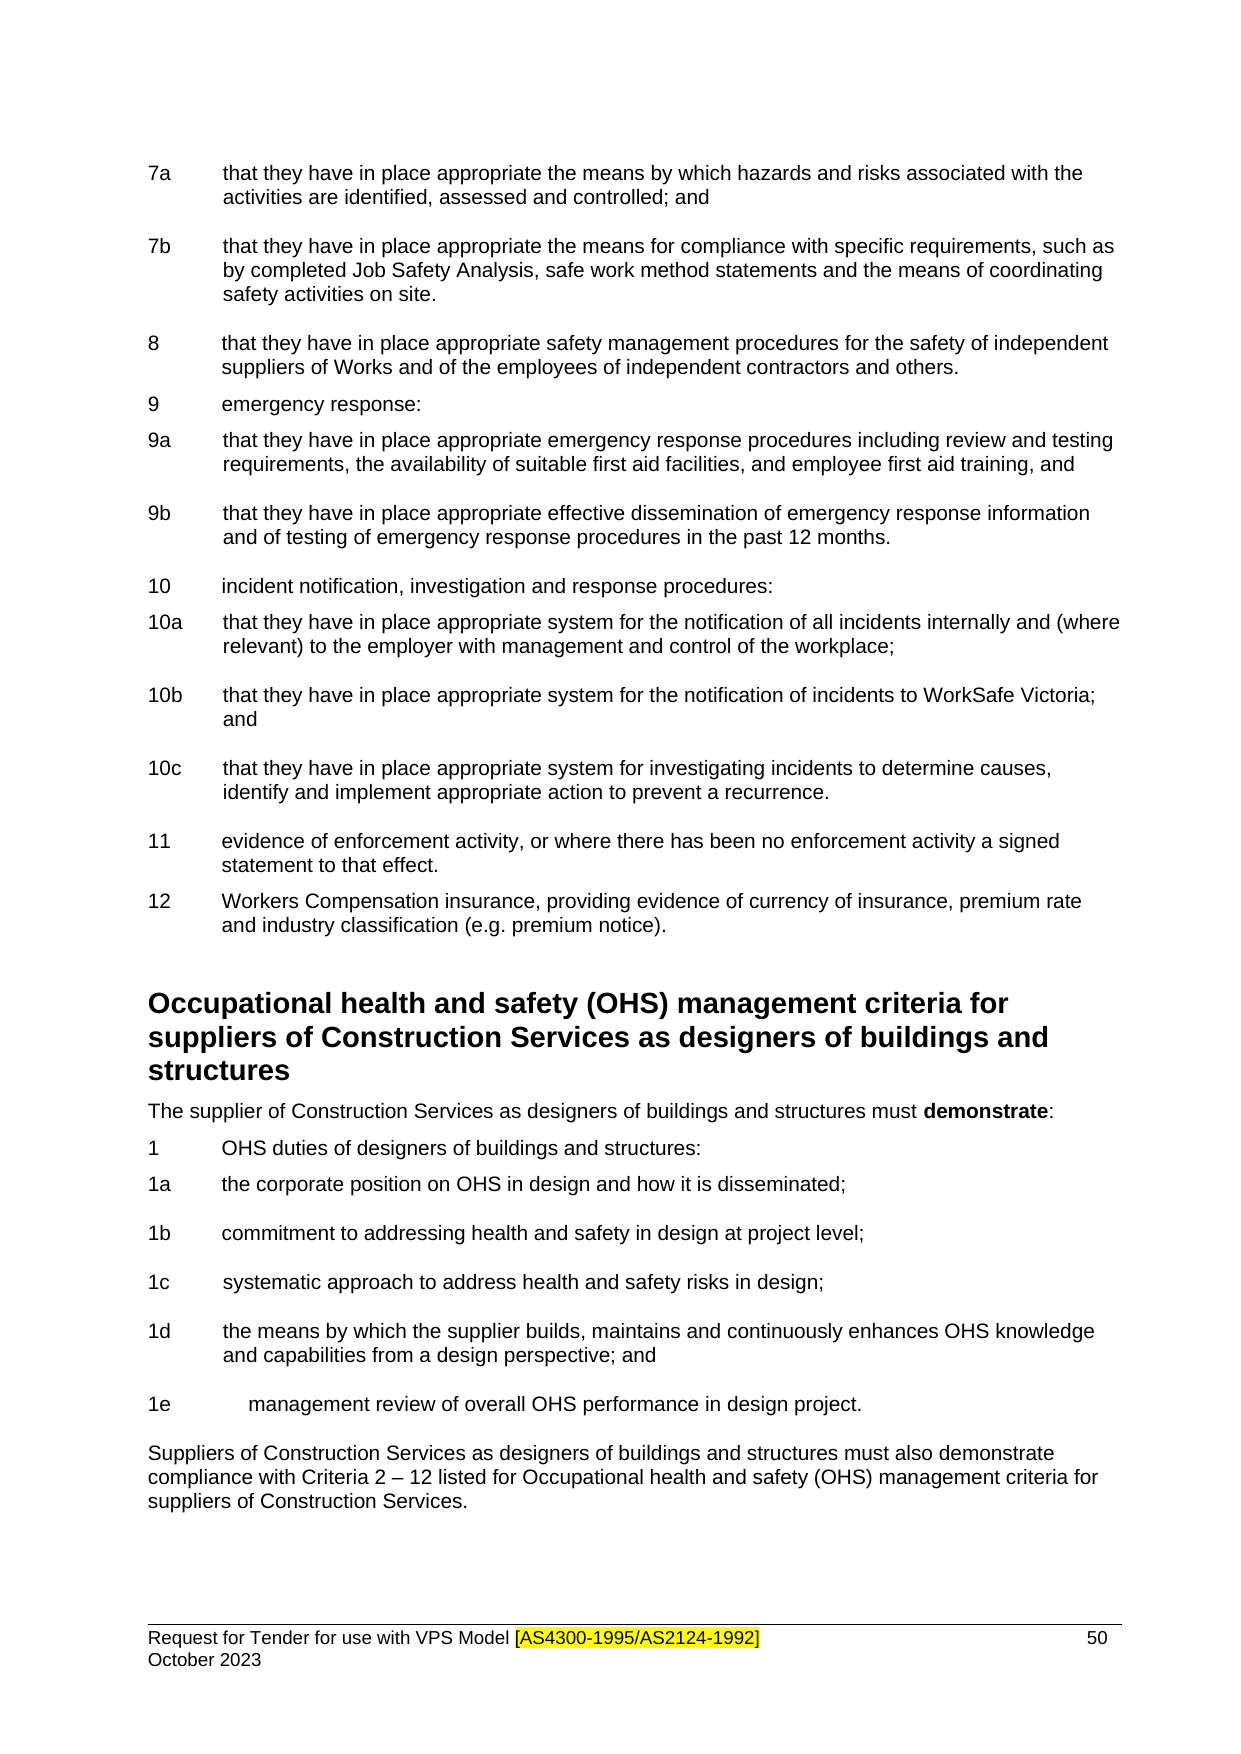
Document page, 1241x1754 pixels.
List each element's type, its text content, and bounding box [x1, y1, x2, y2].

text Suppliers of Construction Services as designers of buildings and structures must also demonstrate compliance with Criteria 2 – 12 listed for Occupational health and safety (OHS) management criteria for suppliers of Construction Services. [148, 1441, 1122, 1513]
list emergency response: [148, 391, 1122, 415]
text 10a that they have in place appropriate system for the notification of all incidents internally and (where relevant) to the employer with management and control of the workplace; [148, 610, 1122, 658]
list that they have in place appropriate safety management procedures for the safety of independent suppliers of Works and of the employees of independent contractors and others. [148, 331, 1122, 379]
list Workers Compensation insurance, providing evidence of currency of insurance, premium rate and industry classification (e.g. premium notice). [148, 889, 1122, 937]
text 10c that they have in place appropriate system for investigating incidents to determine causes, identify and implement appropriate action to prevent a recurrence. [148, 756, 1122, 804]
text 1d the means by which the supplier builds, maintains and continuously enhances OHS knowledge and capabilities from a design perspective; and [148, 1319, 1122, 1367]
text 1a the corporate position on OHS in design and how it is disseminated; [148, 1172, 1122, 1196]
text The supplier of Construction Services as designers of buildings and structures must demonstrate: [148, 1099, 1122, 1123]
text 9a that they have in place appropriate emergency response procedures including review and testing requirements, the availability of suitable first aid facilities, and employee first aid training, and [148, 428, 1122, 476]
text 1e management review of overall OHS performance in design project. [148, 1392, 1122, 1416]
text 10b that they have in place appropriate system for the notification of incidents to WorkSafe Victoria; and [148, 683, 1122, 731]
text 7b that they have in place appropriate the means for compliance with specific requirements, such as by completed Job Safety Analysis, safe work method statements and the means of coordinating safety activities on site. [148, 234, 1122, 306]
text 1c systematic approach to address health and safety risks in design; [148, 1270, 1122, 1294]
text 7a that they have in place appropriate the means by which hazards and risks associated with the activities are identified, assessed and controlled; and [148, 161, 1122, 209]
text 9b that they have in place appropriate effective dissemination of emergency response information and of testing of emergency response procedures in the past 12 months. [148, 501, 1122, 549]
list incident notification, investigation and response procedures: [148, 574, 1122, 598]
list evidence of enforcement activity, or where there has been no enforcement activity a signed statement to that effect. [148, 829, 1122, 877]
text Occupational health and safety (OHS) management criteria for suppliers of Construction Services as designers of buildings and structures [148, 986, 1122, 1087]
list OHS duties of designers of buildings and structures: [148, 1136, 1122, 1160]
text 1b commitment to addressing health and safety in design at project level; [148, 1221, 1122, 1245]
